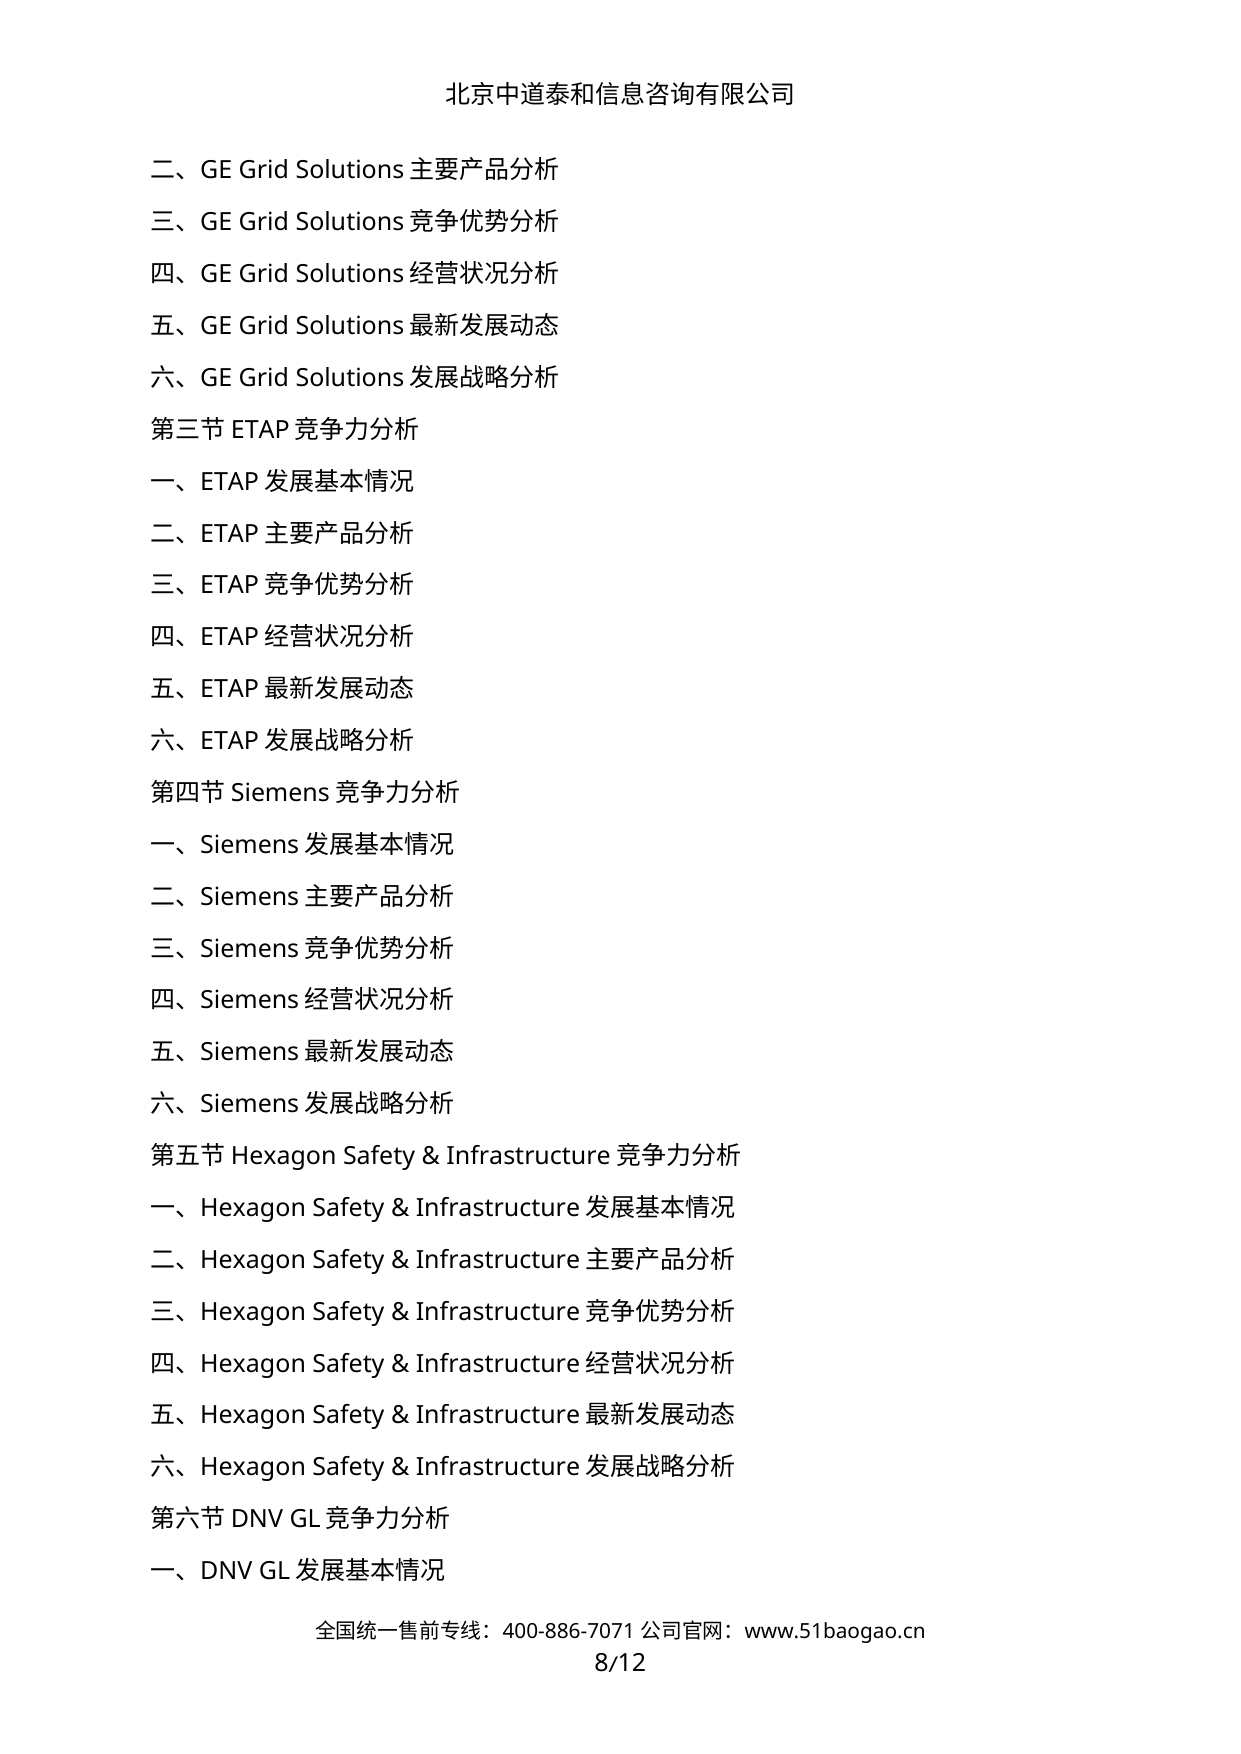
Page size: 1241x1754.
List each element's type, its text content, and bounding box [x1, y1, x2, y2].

text 四、ETAP经营状况分析 [150, 617, 1090, 653]
text 五、GE Grid Solutions最新发展动态 [150, 306, 1090, 342]
text 第四节 Siemens竞争力分析 [150, 772, 1090, 809]
text 二、GE Grid Solutions主要产品分析 [150, 150, 1090, 186]
text 第六节 DNV GL竞争力分析 [150, 1499, 1090, 1535]
text 第三节 ETAP竞争力分析 [150, 409, 1090, 446]
text 二、Hexagon Safety & Infrastructure主要产品分析 [150, 1239, 1090, 1276]
text 二、Siemens主要产品分析 [150, 876, 1090, 912]
text 三、Siemens竞争优势分析 [150, 928, 1090, 964]
text 四、GE Grid Solutions经营状况分析 [150, 254, 1090, 290]
text 五、Siemens最新发展动态 [150, 1032, 1090, 1068]
text 六、ETAP发展战略分析 [150, 721, 1090, 757]
text 三、GE Grid Solutions竞争优势分析 [150, 202, 1090, 238]
text 六、Hexagon Safety & Infrastructure发展战略分析 [150, 1447, 1090, 1483]
text 第五节 Hexagon Safety & Infrastructure竞争力分析 [150, 1136, 1090, 1172]
text 五、Hexagon Safety & Infrastructure最新发展动态 [150, 1395, 1090, 1431]
text 二、ETAP主要产品分析 [150, 513, 1090, 549]
text 四、Hexagon Safety & Infrastructure经营状况分析 [150, 1343, 1090, 1379]
text 三、Hexagon Safety & Infrastructure竞争优势分析 [150, 1291, 1090, 1327]
text 五、ETAP最新发展动态 [150, 669, 1090, 705]
text 一、Siemens发展基本情况 [150, 824, 1090, 861]
text 四、Siemens经营状况分析 [150, 980, 1090, 1016]
text 六、Siemens发展战略分析 [150, 1084, 1090, 1120]
text 一、Hexagon Safety & Infrastructure发展基本情况 [150, 1187, 1090, 1224]
text 一、ETAP发展基本情况 [150, 461, 1090, 497]
text 一、DNV GL发展基本情况 [150, 1551, 1090, 1587]
text 三、ETAP竞争优势分析 [150, 565, 1090, 601]
text 六、GE Grid Solutions发展战略分析 [150, 357, 1090, 394]
